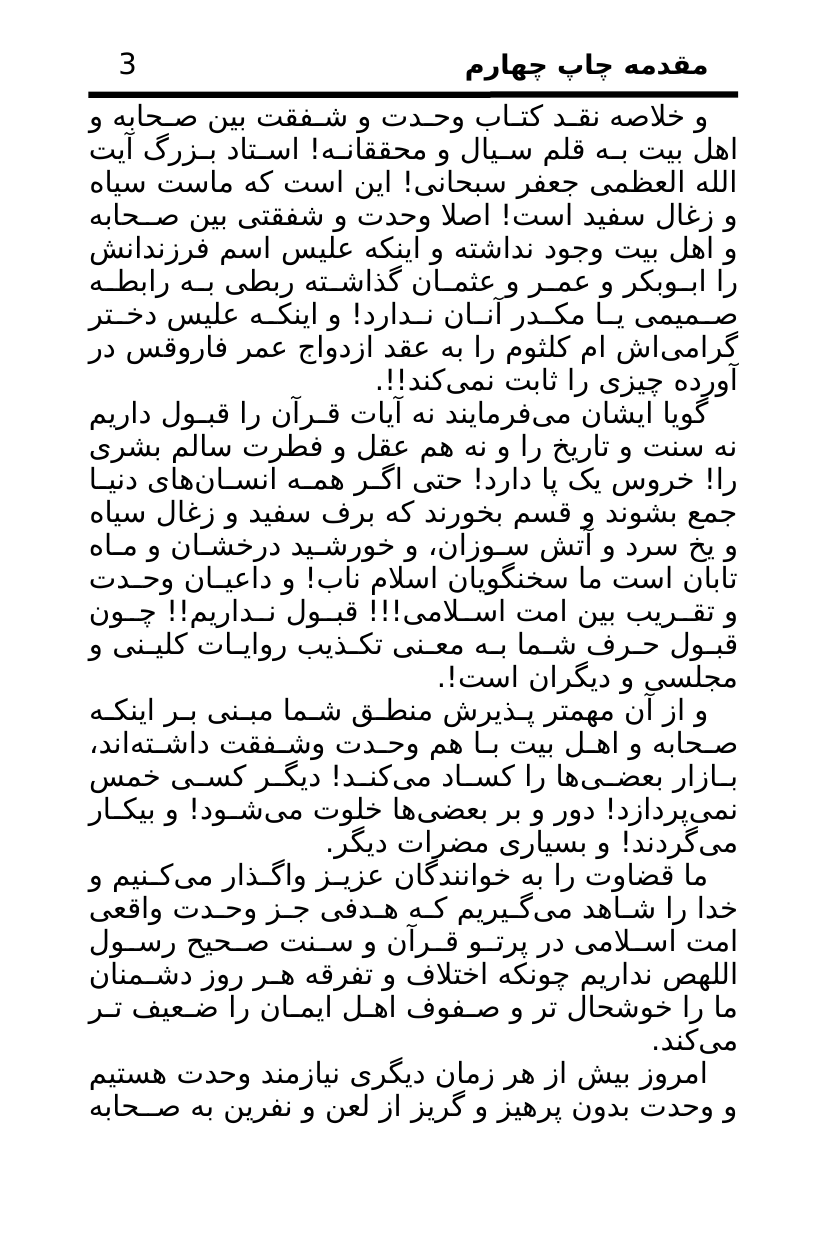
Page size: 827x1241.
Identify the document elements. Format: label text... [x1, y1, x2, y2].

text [89, 1057, 738, 1123]
text و خلاصه نقد کتاب وحدت و شفقت بین صحابه و اهل بیت به قلم سیال و محققانه! استاد بزرگ آیت الله العظمی جعفر سبحانی! این است که ماست سیاه و زغال سفید است! اصلا وحدت و شفقتی بین صحابه و اهل بیت وجود نداشته و اینکه علیس اسم فرزندانش را ابوبکر و عمر و عثمان گذاشته ربطی به رابطه صمیمی یا مکدر آنان ندارد! و اینکه علیس دختر گرامی‌اش ام کلثوم را به عقد ازدواج عمر فاروقس در آورده چیزی را ثابت نمی‌کند!!. [89, 100, 738, 397]
text ما قضاوت را به خوانندگان عزیز واگذار می‌کنیم و خدا را شاهد می‌گیریم که هدفی جز وحدت واقعی امت اسلامی در پرتو قرآن و سنت صحیح رسول اللهص نداریم چونکه اختلاف و تفرقه هر روز دشمنان ما را خوشحال تر و صفوف اهل ایمان را ضعیف تر می‌کند. [89, 859, 738, 1057]
text و از آن مهمتر پذیرش منطق شما مبنی بر اینکه صحابه و اهل بیت با هم وحدت وشفقت داشته‌اند، بازار بعضی‌ها را کساد می‌کند! دیگر کسی خمس نمی‌پردازد! دور و بر بعضی‌ها خلوت می‌شود! و بیکار می‌گردند! و بسیاری مضرات دیگر. [89, 694, 738, 859]
text گویا ایشان می‌فرمایند نه آیات قرآن را قبول داریم نه سنت و تاریخ را و نه هم عقل و فطرت سالم بشری را! خروس یک پا دارد! حتی اگر همه انسان‌های دنیا جمع بشوند و قسم بخورند که برف سفید و زغال سیاه و یخ سرد و آتش سوزان، و خورشید درخشان و ماه تابان است ما سخنگویان اسلام ناب! و داعیان وحدت و تقریب بین امت اسلامی!!! قبول نداریم!! چون قبول حرف شما به معنی تکذیب روایات کلینی و مجلسی و دیگران است!. [89, 397, 738, 694]
